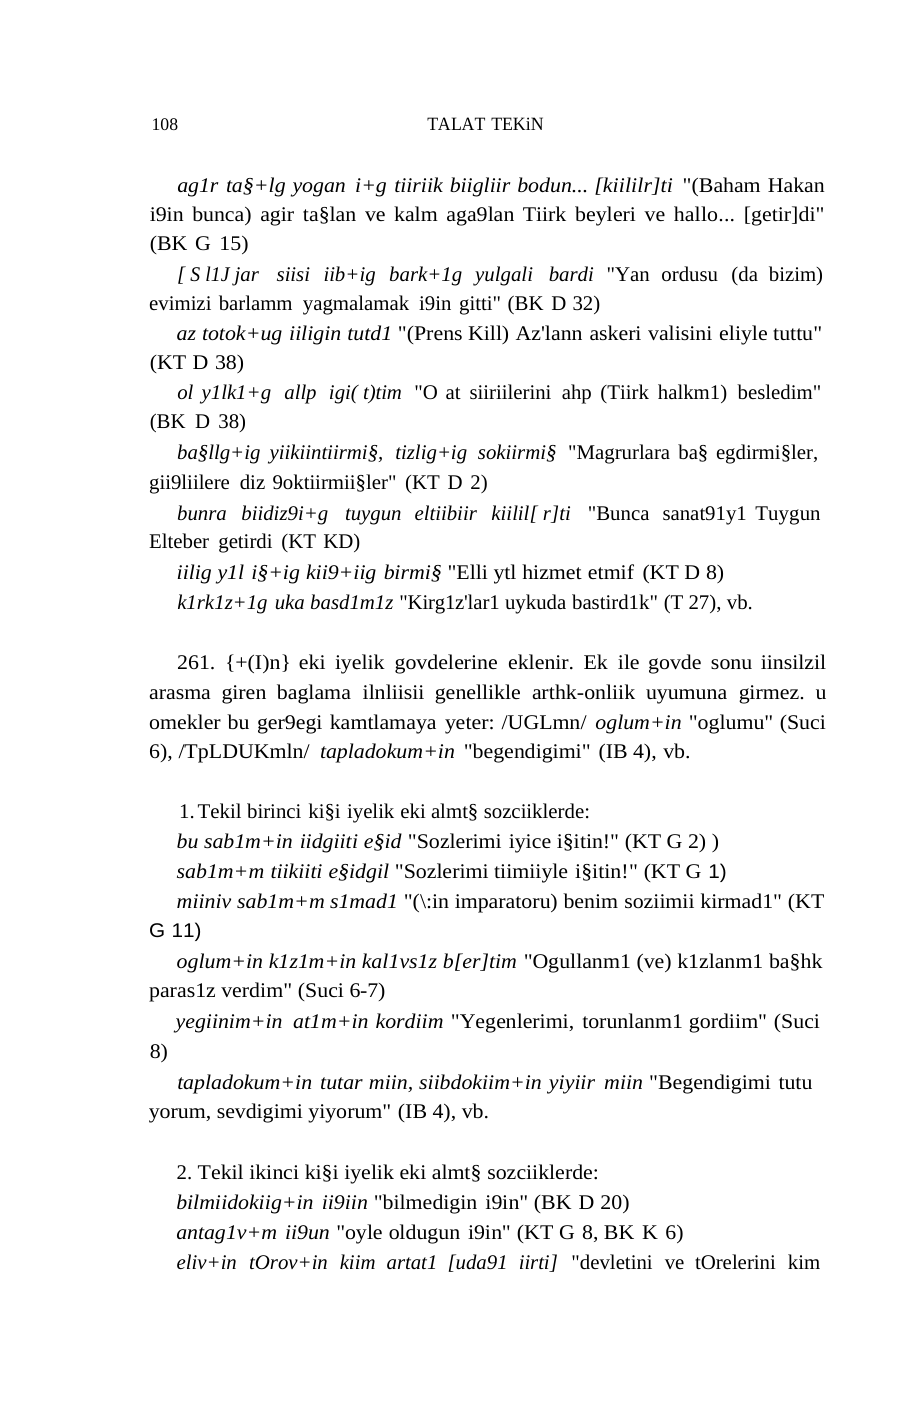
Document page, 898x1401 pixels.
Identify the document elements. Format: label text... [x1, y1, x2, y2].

text k1rk1z+1g uka basd1m1z "Kirg1z'lar1 uykuda bastird1k" (T 27), vb. [177, 590, 837, 614]
text ol y1lk1+g allp igi( t)tim "O at siiriilerini ahp (Tiirk halkm1) besledim" (BK D 38) [149, 380, 837, 433]
text bunra biidiz9i+g tuygun eltiibiir kiilil[ r]ti "Bunca sanat91y1 Tuygun Elteber getirdi (KT KD) [149, 500, 837, 553]
list Tekil ikinci ki§i iyelik eki almt§ sozciiklerde: bilmiidokiig+in ii9iin "bilmedigin i9in" (BK D 20) antag1v+m ii9un "oyle oldugun i9in" (KT G 8, BK K 6) [176, 1159, 686, 1244]
text miiniv sab1m+m s1mad1 "(\:in imparatoru) benim soziimii kirmad1" (KT [176, 889, 837, 913]
text sab1m+m tiikiiti e§idgil "Sozlerimi tiimiiyle i§itin!" (KT G 1) [176, 859, 837, 883]
text 108 TALAT TEKiN [151, 112, 837, 134]
text eliv+in tOrov+in kiim artat1 [uda91 iirti] "devletini ve tOrelerini kim [176, 1251, 837, 1274]
text az totok+ug iiligin tutd1 "(Prens Kill) Az'lann askeri valisini eliyle tuttu" (KT D 38) [149, 321, 837, 374]
text [ S l1J jar siisi iib+ig bark+1g yulgali bardi "Yan ordusu (da bizim) evimizi barlamm yagmalamak i9in gitti" (BK D 32) [149, 261, 837, 315]
text tapladokum+in tutar miin, siibdokiim+in yiyiir miin "Begendigimi tutu­ [177, 1070, 837, 1094]
text bu sab1m+in iidgiiti e§id "Sozlerimi iyice i§itin!" (KT G 2) ) [176, 829, 837, 853]
text 8) [149, 1039, 837, 1063]
text iilig y1l i§+ig kii9+iig birmi§ "Elli ytl hizmet etmif (KT D 8) [176, 560, 837, 584]
text ag1r ta§+lg yogan i+g tiiriik biigliir bodun... [kiililr]ti "(Baham Hakan i9in bunca) agir ta§lan ve kalm aga9lan Tiirk beyleri ve hallo... [getir]di" (BK G 15) [149, 172, 825, 255]
list Tekil birinci ki§i iyelik eki almt§ sozciiklerde: [176, 799, 837, 823]
text yegiinim+in at1m+in kordiim "Yegenlerimi, torunlanm1 gordiim" (Suci [175, 1009, 837, 1033]
text 261. {+(I)n} eki iyelik govdelerine eklenir. Ek ile govde sonu iinsilzil arasma giren baglama ilnliisii genellikle arthk-onliik uyumuna girmez. u omekler bu ger9egi kamtlamaya yeter: /UGLmn/ oglum+in "oglumu" (Suci 6), /TpLDUKmln/ tapladokum+in "begendigimi" (IB 4), vb. [149, 650, 826, 763]
text G 11) [149, 919, 837, 942]
text oglum+in k1z1m+in kal1vs1z b[er]tim "Ogullanm1 (ve) k1zlanm1 ba§hk paras1z verdim" (Suci 6-7) [149, 949, 837, 1002]
text yorum, sevdigimi yiyorum" (IB 4), vb. [148, 1099, 837, 1123]
text ba§llg+ig yiikiintiirmi§, tizlig+ig sokiirmi§ "Magrurlara ba§ egdirmi§ler, gii9liilere diz 9oktiirmii§ler" (KT D 2) [149, 440, 837, 494]
